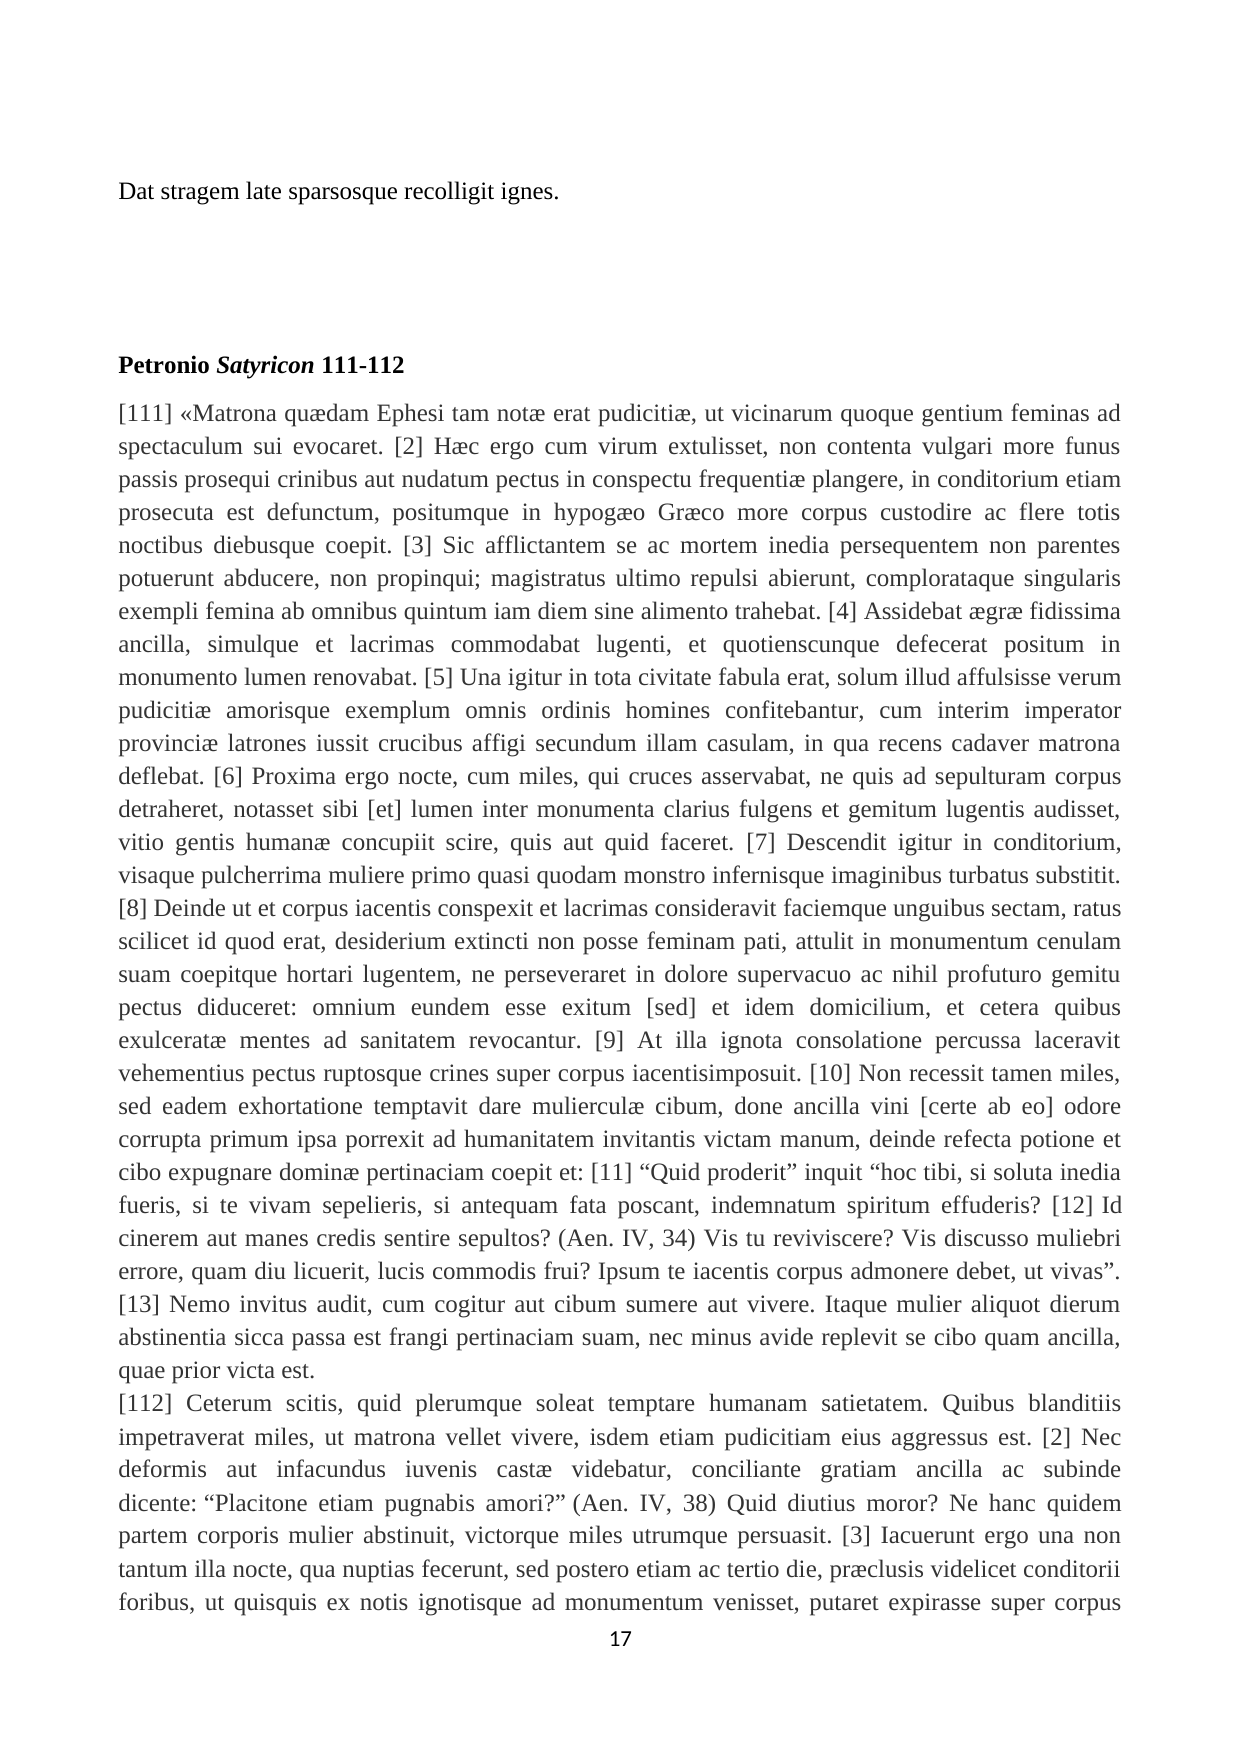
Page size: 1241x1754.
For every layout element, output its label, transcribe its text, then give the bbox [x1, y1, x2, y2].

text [118, 1388, 1122, 1615]
text [111] «Matrona quædam Ephesi tam notæ erat pudicitiæ, ut vicinarum quoque gentium feminas ad spectaculum sui evocaret. [2] Hæc ergo cum virum extulisset, non contenta vulgari more funus passis prosequi crinibus aut nudatum pectus in conspectu frequentiæ plangere, in conditorium etiam prosecuta est defunctum, positumque in hypogæo Græco more corpus custodire ac flere totis noctibus diebusque coepit. [3] Sic afflictantem se ac mortem inedia persequentem non parentes potuerunt abducere, non propinqui; magistratus ultimo repulsi abierunt, complorataque singularis exempli femina ab omnibus quintum iam diem sine alimento trahebat. [4] Assidebat ægræ fidissima ancilla, simulque et lacrimas commodabat lugenti, et quotienscunque defecerat positum in monumento lumen renovabat. [5] Una igitur in tota civitate fabula erat, solum illud affulsisse verum pudicitiæ amorisque exemplum omnis ordinis homines confitebantur, cum interim imperator provinciæ latrones iussit crucibus affigi secundum illam casulam, in qua recens cadaver matrona deflebat. [6] Proxima ergo nocte, cum miles, qui cruces asservabat, ne quis ad sepulturam corpus detraheret, notasset sibi [et] lumen inter monumenta clarius fulgens et gemitum lugentis audisset, vitio gentis humanæ concupiit scire, quis aut quid faceret. [7] Descendit igitur in conditorium, visaque pulcherrima muliere primo quasi quodam monstro infernisque imaginibus turbatus substitit. [8] Deinde ut et corpus iacentis conspexit et lacrimas consideravit faciemque unguibus sectam, ratus scilicet id quod erat, desiderium extincti non posse feminam pati, attulit in monumentum cenulam suam coepitque hortari lugentem, ne perseveraret in dolore supervacuo ac nihil profuturo gemitu pectus diduceret: omnium eundem esse exitum [sed] et idem domicilium, et cetera quibus exulceratæ mentes ad sanitatem revocantur. [9] At illa ignota consolatione percussa laceravit vehementius pectus ruptosque crines super corpus iacentisimposuit. [10] Non recessit tamen miles, sed eadem exhortatione temptavit dare mulierculæ cibum, done ancilla vini [certe ab eo] odore corrupta primum ipsa porrexit ad humanitatem invitantis victam manum, deinde refecta potione et cibo expugnare dominæ pertinaciam coepit et: [11] “Quid proderit” inquit “hoc tibi, si soluta inedia fueris, si te vivam sepelieris, si antequam fata poscant, indemnatum spiritum effuderis? [12] Id cinerem aut manes credis sentire sepultos? (Aen. IV, 34) Vis tu reviviscere? Vis discusso muliebri errore, quam diu licuerit, lucis commodis frui? Ipsum te iacentis corpus admonere debet, ut vivas”. [13] Nemo invitus audit, cum cogitur aut cibum sumere aut vivere. Itaque mulier aliquot dierum abstinentia sicca passa est frangi pertinaciam suam, nec minus avide replevit se cibo quam ancilla, quae prior victa est. [118, 398, 1122, 1384]
text Petronio Satyricon 111-112 [118, 350, 1122, 379]
text Dat stragem late sparsosque recolligit ignes. [118, 176, 1122, 205]
